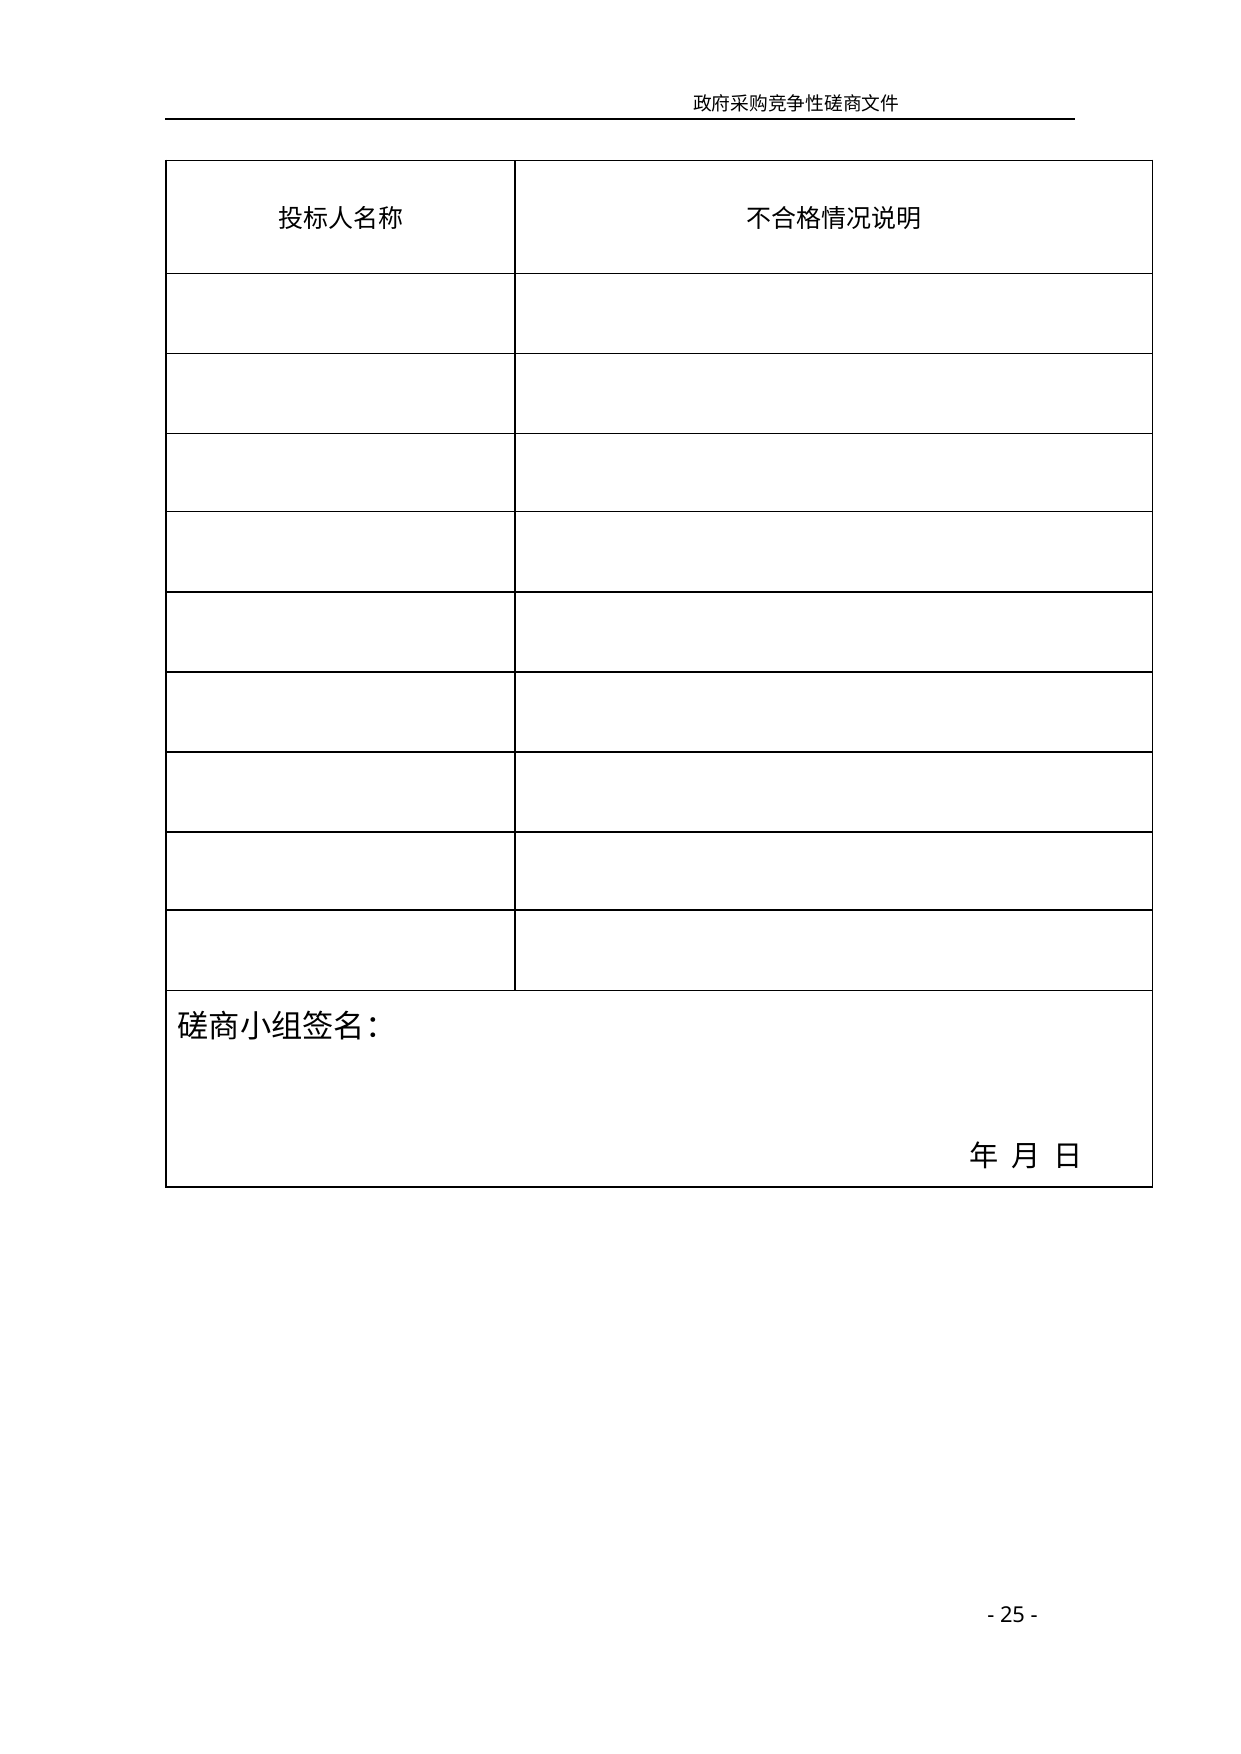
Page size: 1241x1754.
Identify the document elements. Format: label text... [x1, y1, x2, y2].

table_cell [516, 274, 1152, 353]
table_cell [516, 593, 1152, 671]
table_cell [167, 753, 514, 831]
table_cell [167, 673, 514, 751]
table_cell 磋商小组签名： 年 月 日 [167, 991, 1152, 1186]
table_cell [167, 434, 514, 511]
table_cell [516, 833, 1152, 909]
table_cell [516, 434, 1152, 511]
table_cell [516, 911, 1152, 989]
table_cell [516, 673, 1152, 751]
table_header 不合格情况说明 [516, 161, 1152, 272]
table_cell [167, 911, 514, 989]
table_cell [167, 274, 514, 353]
table_cell [167, 512, 514, 591]
table_cell [167, 833, 514, 909]
table_cell [167, 593, 514, 671]
table_cell [516, 753, 1152, 831]
table_header 投标人名称 [167, 161, 514, 272]
table_cell [516, 354, 1152, 433]
table_cell [167, 354, 514, 433]
table_cell [516, 512, 1152, 591]
